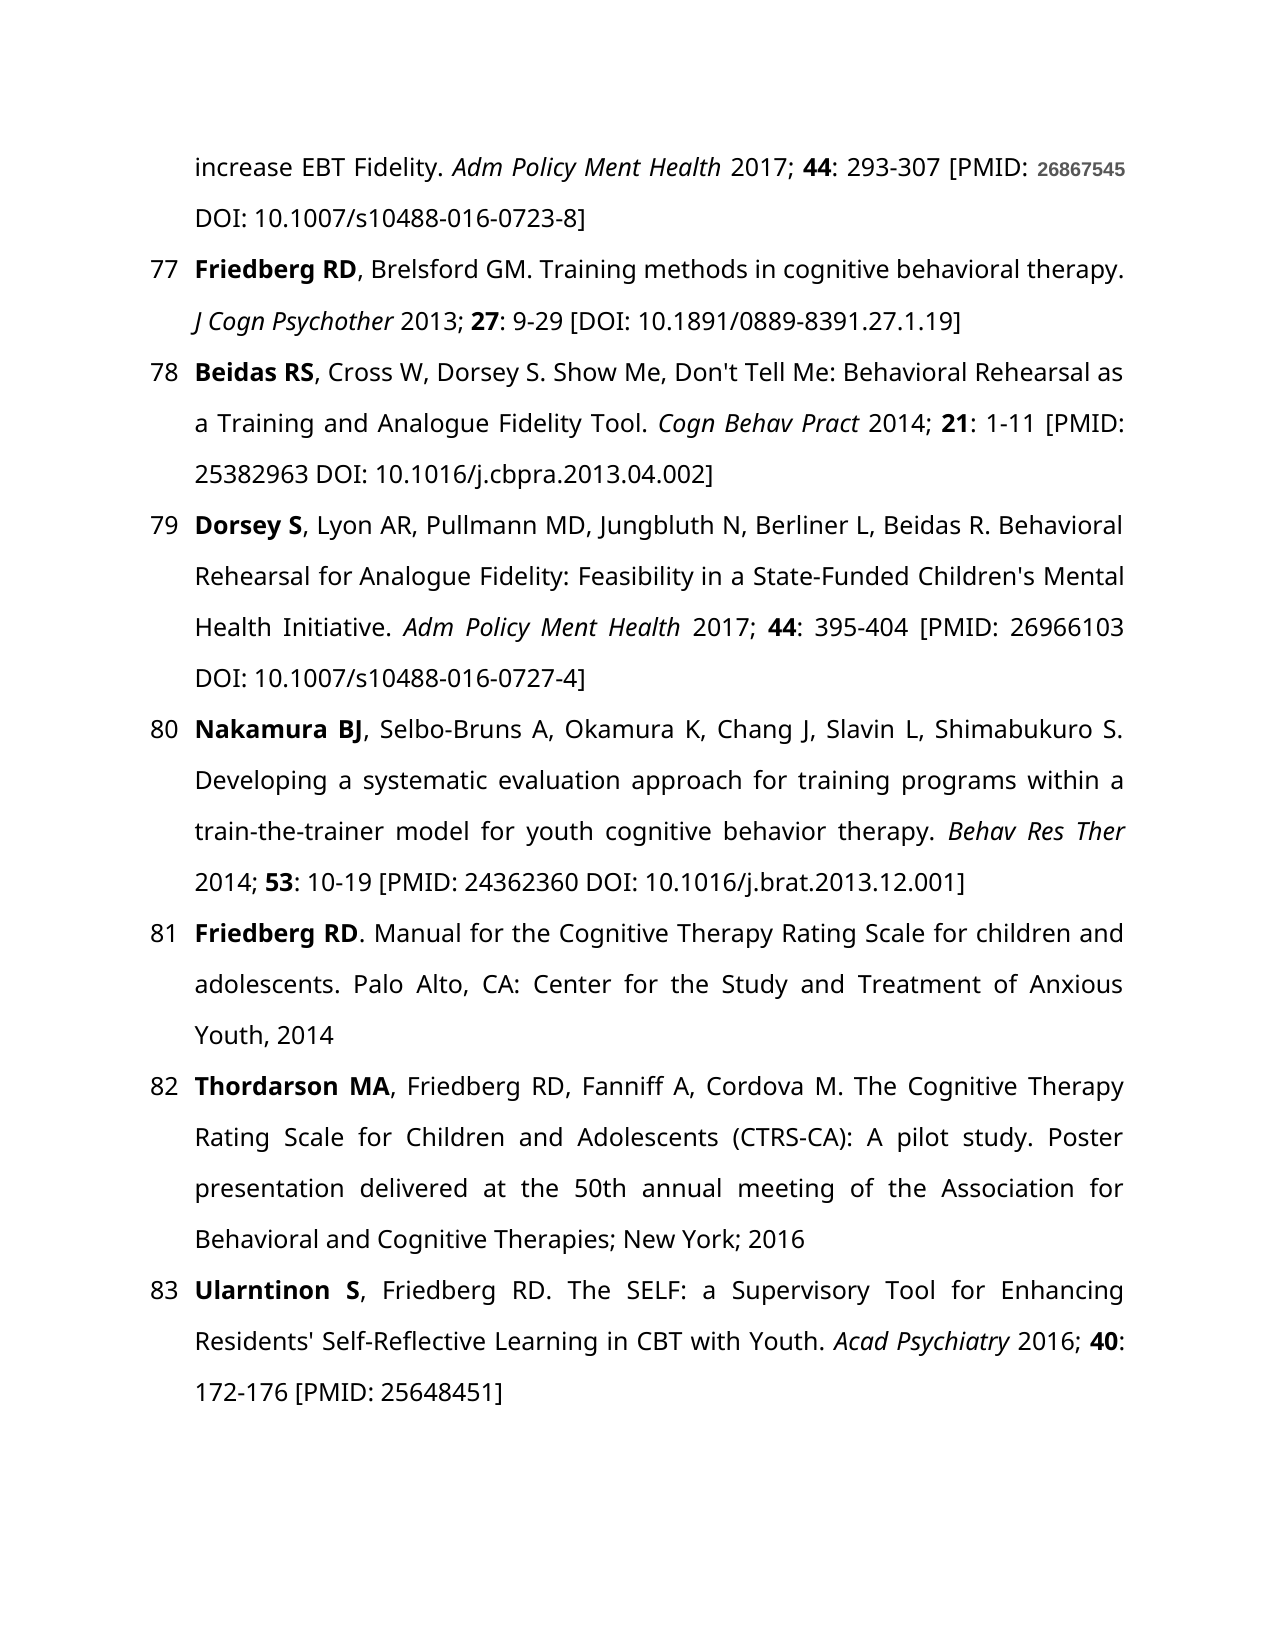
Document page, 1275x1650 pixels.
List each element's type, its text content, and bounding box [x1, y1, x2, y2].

list Thordarson MA, Friedberg RD, Fanniff A, Cordova M. The Cognitive Therapy Rating Scale for Children and Adolescents (CTRS-CA): A pilot study. Poster presentation delivered at the 50th annual meeting of the Association for Behavioral and Cognitive Therapies; New York; 2016 [150, 1069, 1125, 1256]
list Dorsey S, Lyon AR, Pullmann MD, Jungbluth N, Berliner L, Beidas R. Behavioral Rehearsal for Analogue Fidelity: Feasibility in a State-Funded Children's Mental Health Initiative. Adm Policy Ment Health 2017; 44: 395-404 [PMID: 26966103 DOI: 10.1007/s10488-016-0727-4] [150, 507, 1125, 694]
list Beidas RS, Cross W, Dorsey S. Show Me, Don't Tell Me: Behavioral Rehearsal as a Training and Analogue Fidelity Tool. Cogn Behav Pract 2014; 21: 1-11 [PMID: 25382963 DOI: 10.1016/j.cbpra.2013.04.002] [150, 354, 1125, 490]
list Ularntinon S, Friedberg RD. The SELF: a Supervisory Tool for Enhancing Residents' Self-Reflective Learning in CBT with Youth. Acad Psychiatry 2016; 40: 172-176 [PMID: 25648451] [150, 1273, 1125, 1409]
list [150, 150, 1125, 235]
list Nakamura BJ, Selbo-Bruns A, Okamura K, Chang J, Slavin L, Shimabukuro S. Developing a systematic evaluation approach for training programs within a train-the-trainer model for youth cognitive behavior therapy. Behav Res Ther 2014; 53: 10-19 [PMID: 24362360 DOI: 10.1016/j.brat.2013.12.001] [150, 711, 1125, 899]
list Friedberg RD, Brelsford GM. Training methods in cognitive behavioral therapy. J Cogn Psychother 2013; 27: 9-29 [DOI: 10.1891/0889-8391.27.1.19] [150, 252, 1125, 337]
list Friedberg RD. Manual for the Cognitive Therapy Rating Scale for children and adolescents. Palo Alto, CA: Center for the Study and Treatment of Anxious Youth, 2014 [150, 916, 1125, 1052]
